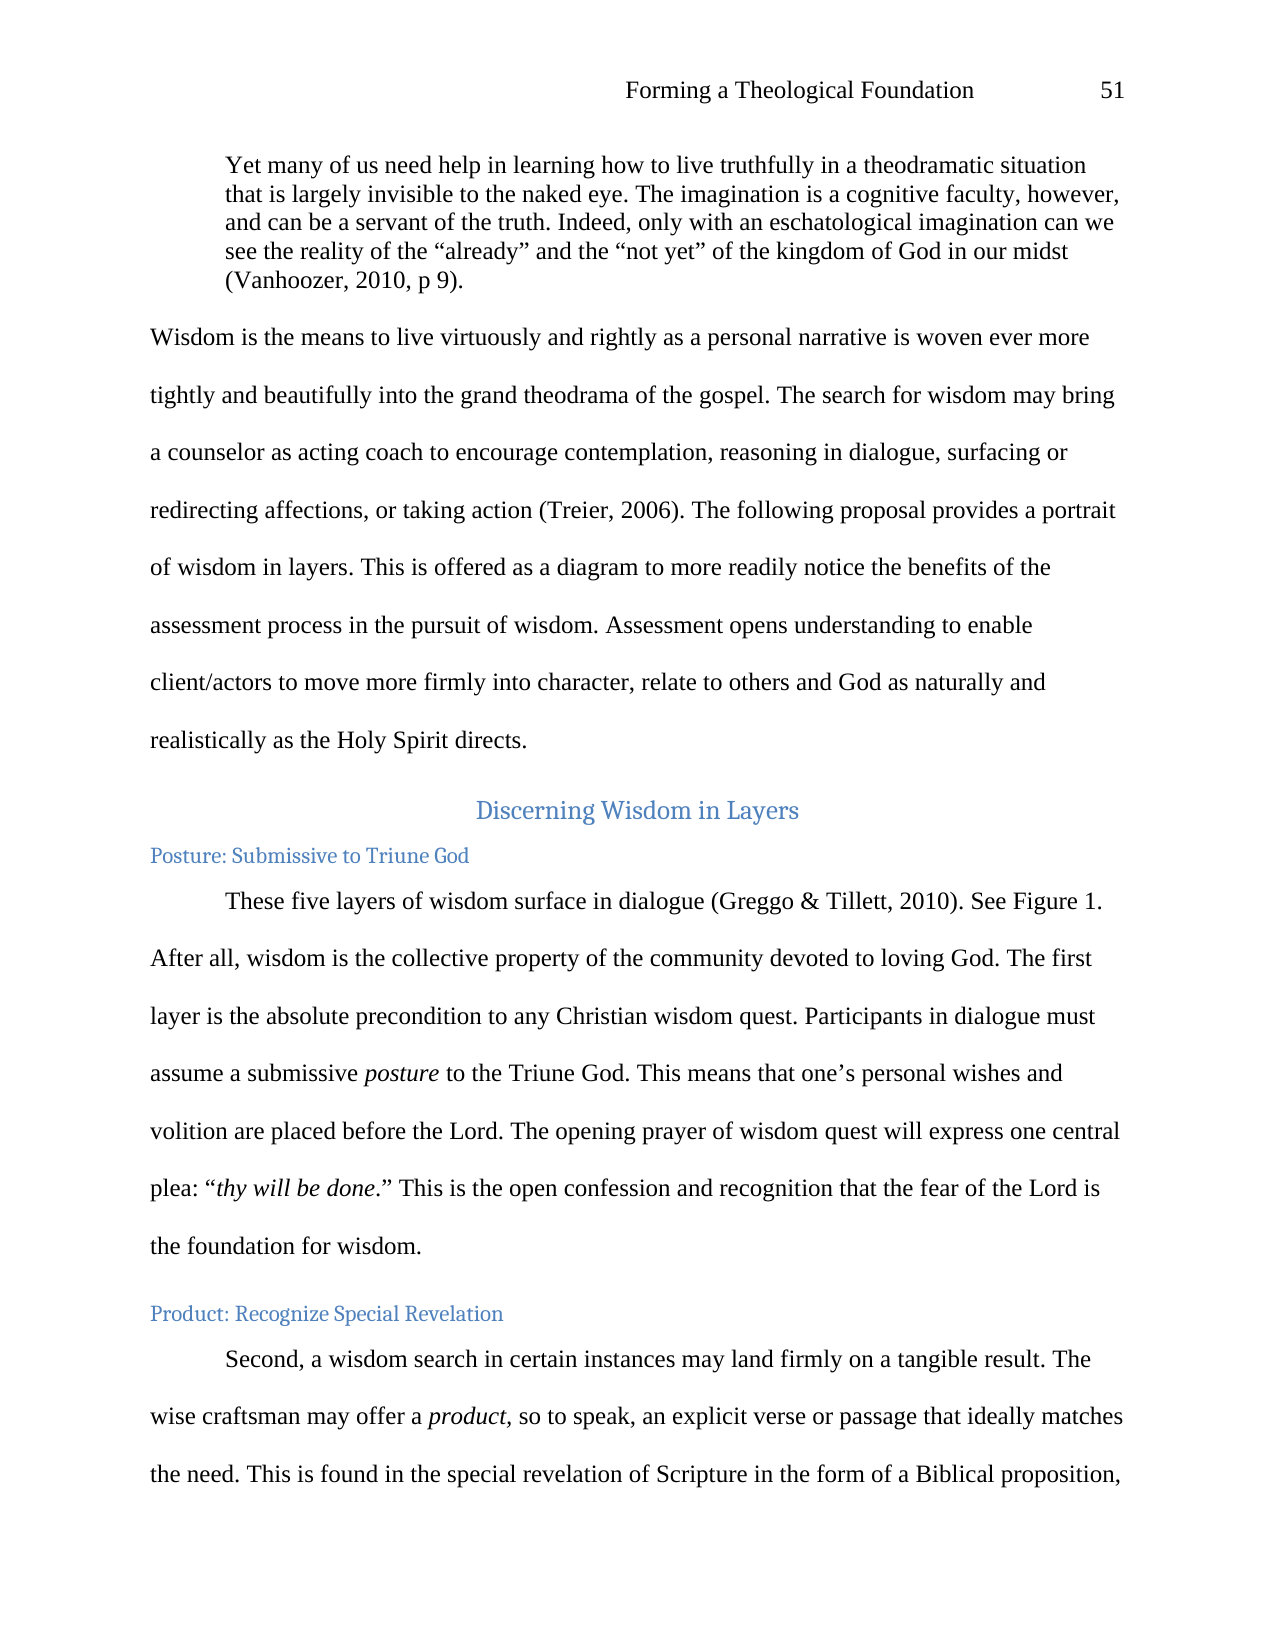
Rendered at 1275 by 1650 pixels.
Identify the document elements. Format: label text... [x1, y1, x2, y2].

text Discerning Wisdom in Layers [150, 795, 1125, 826]
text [150, 1344, 1125, 1487]
text Posture: Submissive to Triune God [150, 843, 1125, 869]
text Yet many of us need help in learning how to live truthfully in a theodramatic situation that is largely invisible to the naked eye. The imagination is a cognitive faculty, however, and can be a servant of the truth. Indeed, only with an eschatological imagination can we see the reality of the “already” and the “not yet” of the kingdom of God in our midst (Vanhoozer, 2010, p 9). [225, 150, 1125, 294]
text Product: Recognize Special Revelation [150, 1301, 1125, 1327]
text These five layers of wisdom surface in dialogue (Greggo & Tillett, 2010). See Figure 1. After all, wisdom is the collective property of the community devoted to loving God. The first layer is the absolute precondition to any Christian wisdom quest. Participants in dialogue must assume a submissive posture to the Triune God. This means that one’s personal wishes and volition are placed before the Lord. The opening prayer of wisdom quest will express one central plea: “thy will be done.” This is the open confession and recognition that the fear of the Lord is the foundation for wisdom. [150, 886, 1125, 1260]
text Wisdom is the means to live virtuously and rightly as a personal narrative is woven ever more tightly and beautifully into the grand theodrama of the gospel. The search for wisdom may bring a counselor as acting coach to encourage contemplation, reasoning in dialogue, surfacing or redirecting affections, or taking action (Treier, 2006). The following proposal provides a portrait of wisdom in layers. This is offered as a diagram to more readily notice the benefits of the assessment process in the pursuit of wisdom. Assessment opens understanding to enable client/actors to move more firmly into character, relate to others and God as naturally and realistically as the Holy Spirit directs. [150, 322, 1125, 754]
